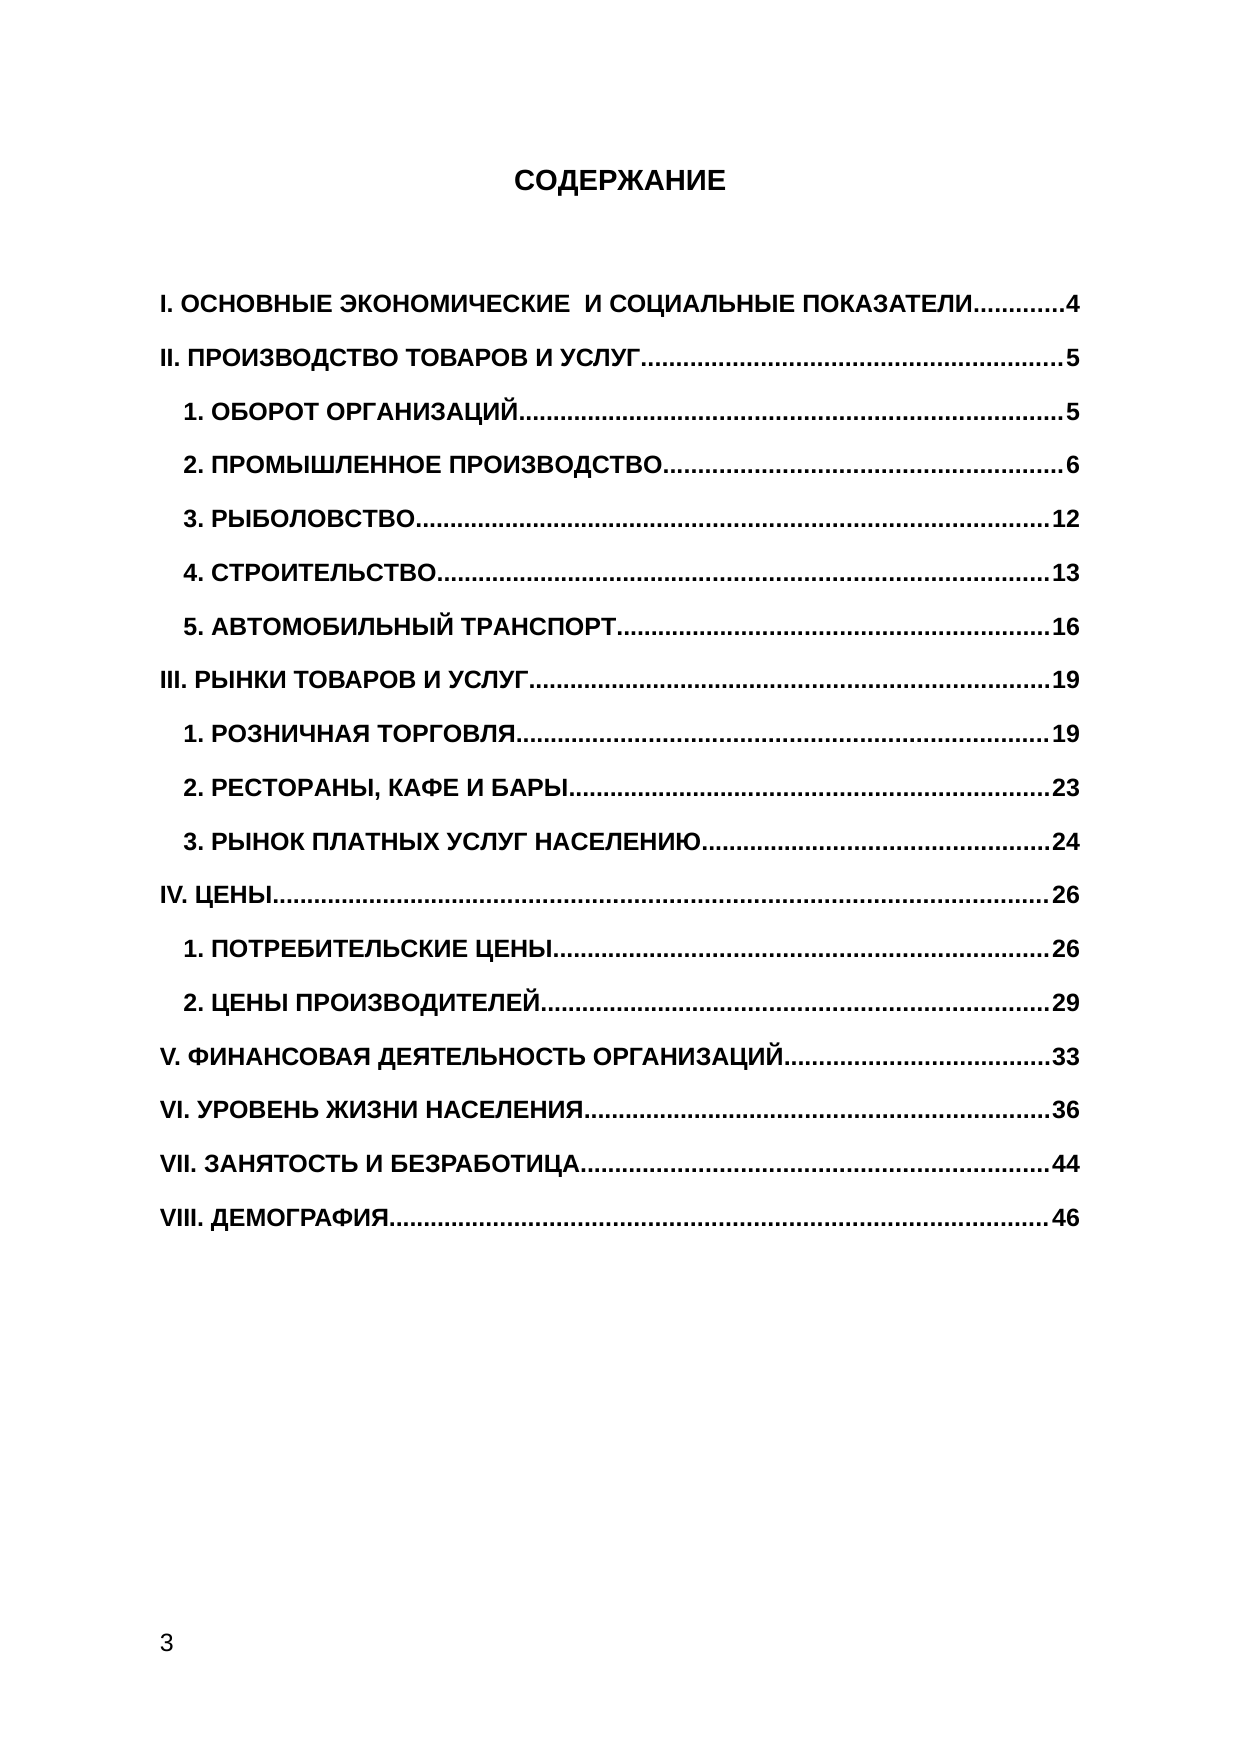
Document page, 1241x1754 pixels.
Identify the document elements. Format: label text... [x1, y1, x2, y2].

text 5. АВТОМОБИЛЬНЫЙ ТРАНСПОРТ 16 [183, 612, 1081, 640]
text IV. ЦЕНЫ 26 [159, 880, 992, 909]
text 3. РЫБОЛОВСТВО 12 [183, 504, 1081, 533]
text III. РЫНКИ ТОВАРОВ И УСЛУГ 19 [159, 665, 992, 694]
text VIII. ДЕМОГРАФИЯ 46 [159, 1203, 992, 1232]
text 1. РОЗНИЧНАЯ ТОРГОВЛЯ 19 [183, 719, 1081, 748]
text 2. ЦЕНЫ ПРОИЗВОДИТЕЛЕЙ 29 [183, 988, 1081, 1017]
text 4. СТРОИТЕЛЬСТВО 13 [183, 558, 1081, 587]
text VI. УРОВЕНЬ ЖИЗНИ НАСЕЛЕНИЯ 36 [159, 1095, 992, 1124]
text V. ФИНАНСОВАЯ ДЕЯТЕЛЬНОСТЬ ОРГАНИЗАЦИЙ 33 [159, 1042, 992, 1070]
text I. ОСНОВНЫЕ ЭКОНОМИЧЕСКИЕ И СОЦИАЛЬНЫЕ ПОКАЗАТЕЛИ 4 [159, 289, 992, 318]
text 1. ОБОРОТ ОРГАНИЗАЦИЙ 5 [183, 397, 1081, 425]
text СОДЕРЖАНИЕ [159, 163, 1081, 197]
text II. ПРОИЗВОДСТВО ТОВАРОВ И УСЛУГ 5 [159, 343, 992, 372]
text VII. ЗАНЯТОСТЬ И БЕЗРАБОТИЦА 44 [159, 1149, 992, 1178]
text 2. РЕСТОРАНЫ, КАФЕ И БАРЫ 23 [183, 773, 1081, 802]
text 3. РЫНОК ПЛАТНЫХ УСЛУГ НАСЕЛЕНИЮ 24 [183, 827, 1081, 855]
text 1. ПОТРЕБИТЕЛЬСКИЕ ЦЕНЫ 26 [183, 934, 1081, 963]
text 2. ПРОМЫШЛЕННОЕ ПРОИЗВОДСТВО 6 [183, 450, 1081, 479]
